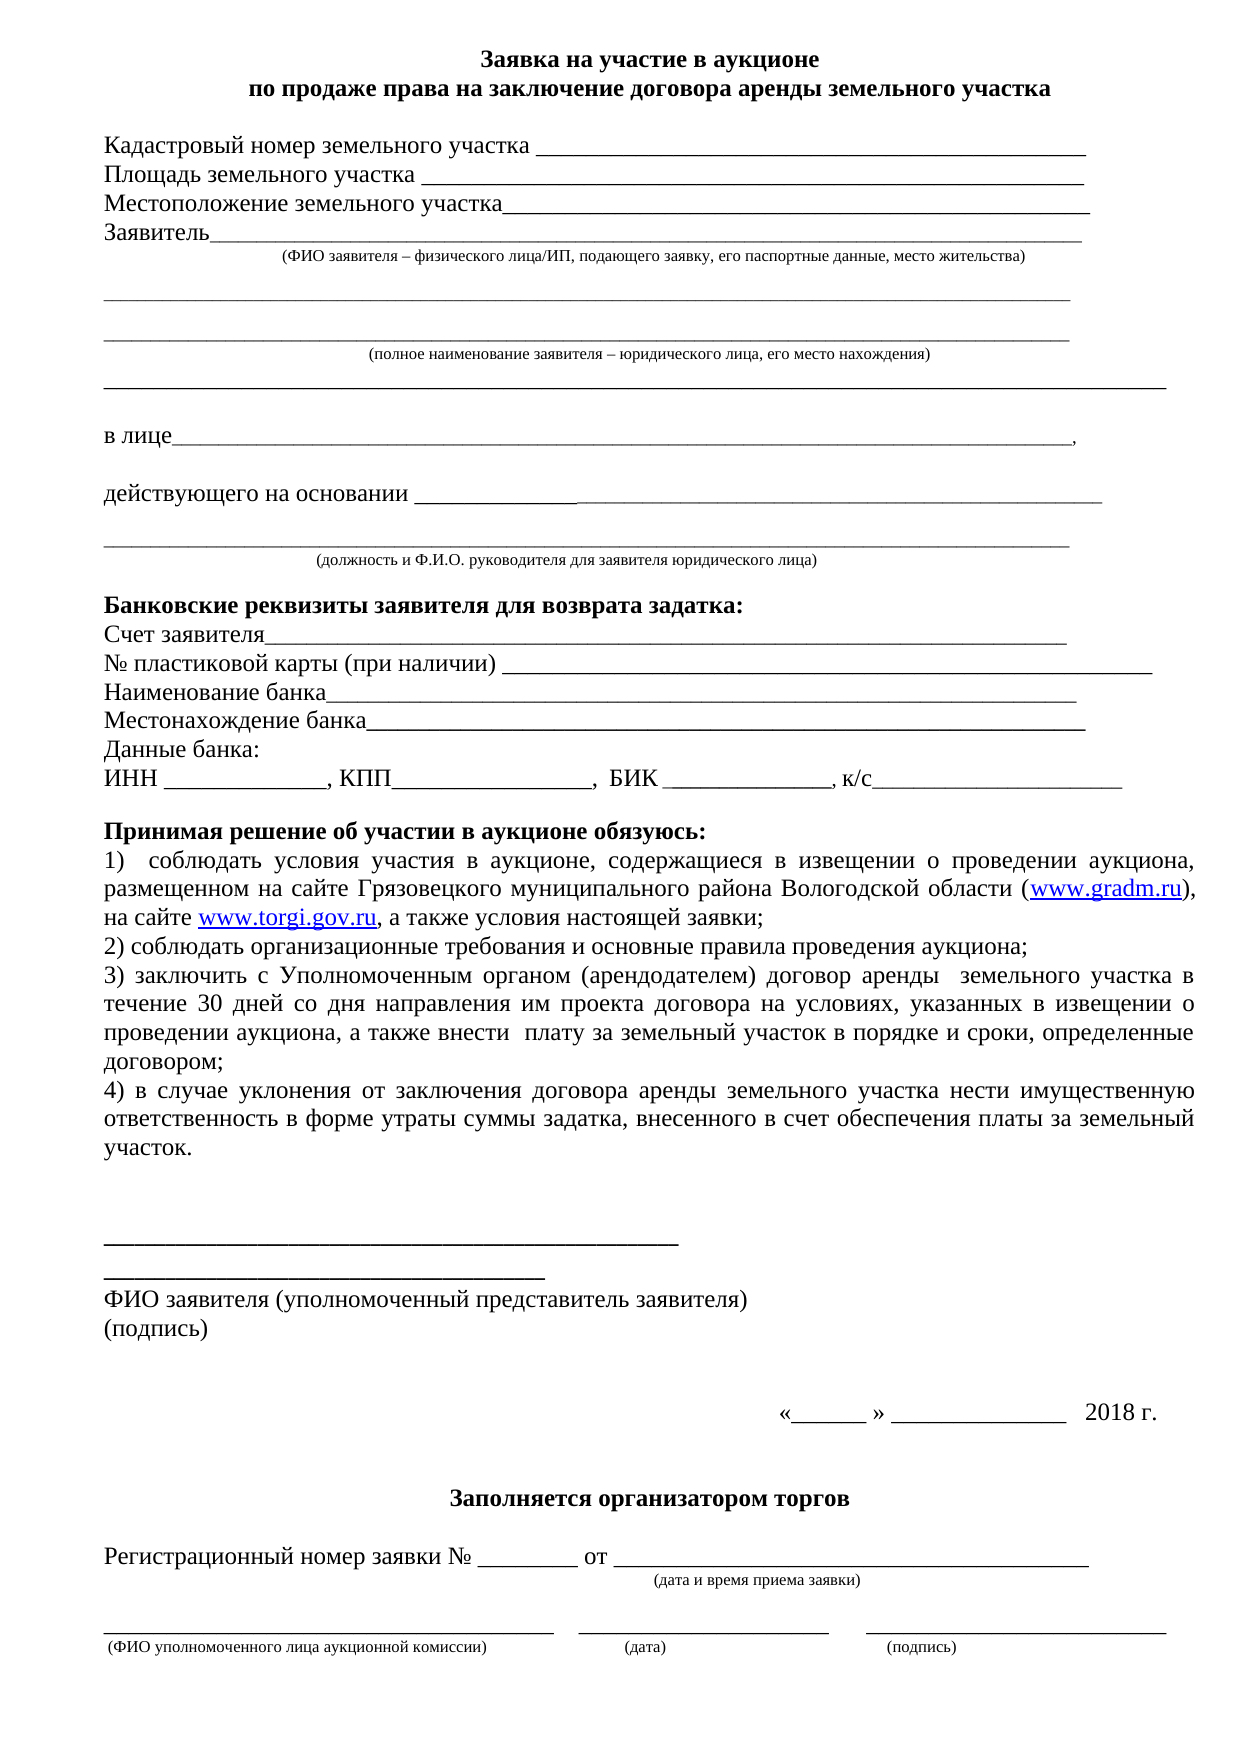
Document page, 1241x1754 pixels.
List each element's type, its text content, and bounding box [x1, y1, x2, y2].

text Регистрационный номер заявки № ________ от ______________________________________ [103, 1541, 1196, 1570]
text Наименование банка________________________________________________________________________ [103, 677, 1196, 706]
text Местоположение земельного участка_______________________________________________ [103, 188, 1196, 217]
text (ФИО заявителя – физического лица/ИП, подающего заявку, его паспортные данные, место жительства) [103, 246, 1196, 265]
text «______ » ______________ 2018 г. [103, 1397, 1196, 1426]
text 2) соблюдать организационные требования и основные правила проведения аукциона; [103, 931, 1196, 960]
text _______________________________________________________________________________________________________ [103, 528, 1196, 550]
text (ФИО уполномоченного лица аукционной комиссии) (дата) (подпись) [103, 1637, 1196, 1656]
text ____________________________________________________________________________________________________________________ [103, 284, 1196, 303]
text ИНН _____________, КПП________________, БИК __________________, к/с________________________ [103, 763, 1196, 792]
text Кадастровый номер земельного участка ____________________________________________ [103, 131, 1196, 159]
text 3) заключить с Уполномоченным органом (арендодателем) договор аренды земельного участка в течение 30 дней со дня направления им проекта договора на условиях, указанных в извещении о проведении аукциона, а также внести плату за земельный участок в порядке и сроки, определенные договором; [103, 960, 1196, 1075]
text № пластиковой карты (при наличии) ____________________________________________________ [103, 648, 1196, 677]
text Площадь земельного участка _____________________________________________________ [103, 159, 1196, 188]
text (полное наименование заявителя – юридического лица, его место нахождения) [103, 344, 1196, 363]
text ____________________________________ ____________________ ________________________ [103, 1608, 1196, 1637]
text по продаже права на заключение договора аренды земельного участка [103, 73, 1196, 102]
text Счет заявителя_____________________________________________________________________________ [103, 619, 1196, 648]
text действующего на основании _____________________________________________________________________ [103, 478, 1196, 507]
text Заявитель_____________________________________________________________________________________________ [103, 217, 1196, 246]
text Банковские реквизиты заявителя для возврата задатка: [103, 591, 1196, 619]
text ________________________________________________________ ___________________________________________ [103, 1216, 1196, 1284]
text Принимая решение об участии в аукционе обязуюсь: [103, 816, 1196, 845]
text Данные банка: [103, 734, 1196, 763]
text (дата и время приема заявки) [103, 1570, 1196, 1589]
text _______________________________________________________________________________________________________ [103, 322, 1196, 344]
text _____________________________________________________________________________________ [103, 363, 1196, 392]
text Заполняется организатором торгов [103, 1483, 1196, 1512]
text ФИО заявителя (уполномоченный представитель заявителя) (подпись) [103, 1284, 1196, 1342]
text 4) в случае уклонения от заключения договора аренды земельного участка нести имущественную ответственность в форме утраты суммы задатка, внесенного в счет обеспечения платы за земельный участок. [103, 1075, 1196, 1161]
text Местонахождение банка_____________________________________________________________________ [103, 706, 1196, 734]
text 1) соблюдать условия участия в аукционе, содержащиеся в извещении о проведении аукциона, размещенном на сайте Грязовецкого муниципального района Вологодской области (www.gradm.ru), на сайте www.torgi.gov.ru, а также условия настоящей заявки; [103, 845, 1196, 931]
text в лице________________________________________________________________________________________________, [103, 421, 1196, 449]
text Заявка на участие в аукционе [103, 44, 1196, 73]
text (должность и Ф.И.О. руководителя для заявителя юридического лица) [103, 550, 1196, 569]
